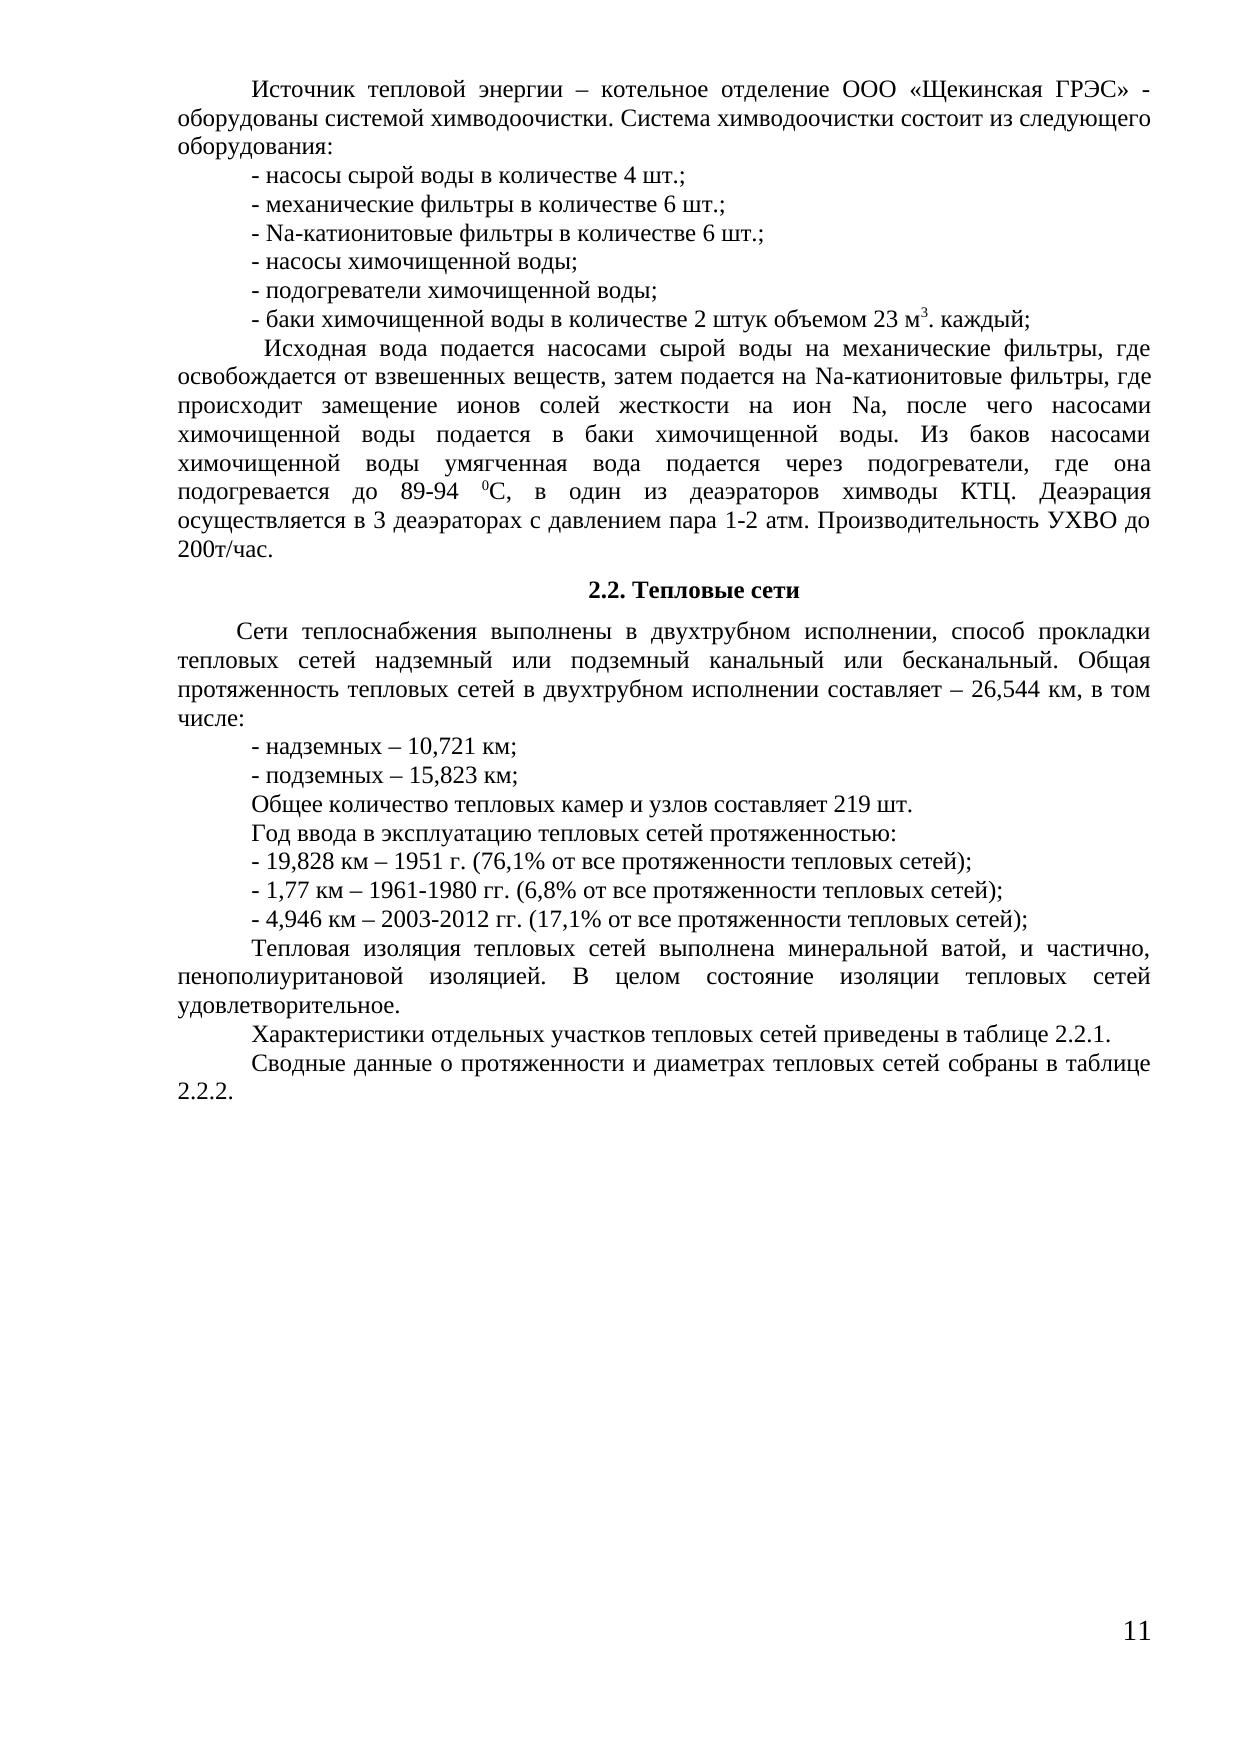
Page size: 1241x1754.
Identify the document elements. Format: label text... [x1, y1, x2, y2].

text Исходная вода подается насосами сырой воды на механические фильтры, где освобождается от взвешенных веществ, затем подается на Na-катионитовые фильтры, где происходит замещение ионов солей жесткости на ион Nа, после чего насосами химочищенной воды подается в баки химочищенной воды. Из баков насосами химочищенной воды умягченная вода подается через подогреватели, где она подогревается до 89-94 0С, в один из деаэраторов химводы КТЦ. Деаэрация осуществляется в 3 деаэраторах с давлением пара 1-2 атм. Производительность УХВО до 200т/час. [177, 333, 1152, 563]
text Год ввода в эксплуатацию тепловых сетей протяженностью: [177, 818, 1152, 846]
text - баки химочищенной воды в количестве 2 штук объемом 23 м3. каждый; [177, 304, 1152, 333]
text - подогреватели химочищенной воды; [177, 275, 1152, 304]
text Сводные данные о протяженности и диаметрах тепловых сетей собраны в таблице 2.2.2. [177, 1048, 1152, 1105]
text Характеристики отдельных участков тепловых сетей приведены в таблице 2.2.1. [177, 1019, 1152, 1048]
text - 4,946 км – 2003-2012 гг. (17,1% от все протяженности тепловых сетей); [177, 904, 1152, 933]
text - надземных – 10,721 км; [177, 731, 1152, 760]
text - Na-катионитовые фильтры в количестве 6 шт.; [177, 218, 1152, 246]
text Тепловая изоляция тепловых сетей выполнена минеральной ватой, и частично, пенополиуритановой изоляцией. В целом состояние изоляции тепловых сетей удовлетворительное. [177, 933, 1152, 1019]
text - 1,77 км – 1961-1980 гг. (6,8% от все протяженности тепловых сетей); [177, 875, 1152, 904]
text - насосы химочищенной воды; [177, 246, 1152, 275]
text - насосы сырой воды в количестве 4 шт.; [177, 160, 1152, 189]
text Общее количество тепловых камер и узлов составляет 219 шт. [177, 789, 1152, 818]
text - механические фильтры в количестве 6 шт.; [177, 189, 1152, 218]
text - 19,828 км – 1951 г. (76,1% от все протяженности тепловых сетей); [177, 846, 1152, 875]
text Источник тепловой энергии – котельное отделение ООО «Щекинская ГРЭС» - оборудованы системой химводоочистки. Система химводоочистки состоит из следующего оборудования: [177, 74, 1152, 160]
text Сети теплоснабжения выполнены в двухтрубном исполнении, способ прокладки тепловых сетей надземный или подземный канальный или бесканальный. Общая протяженность тепловых сетей в двухтрубном исполнении составляет – 26,544 км, в том числе: [177, 616, 1152, 731]
subtitle 2.2. Тепловые сети [177, 575, 1152, 604]
text - подземных – 15,823 км; [177, 760, 1152, 789]
